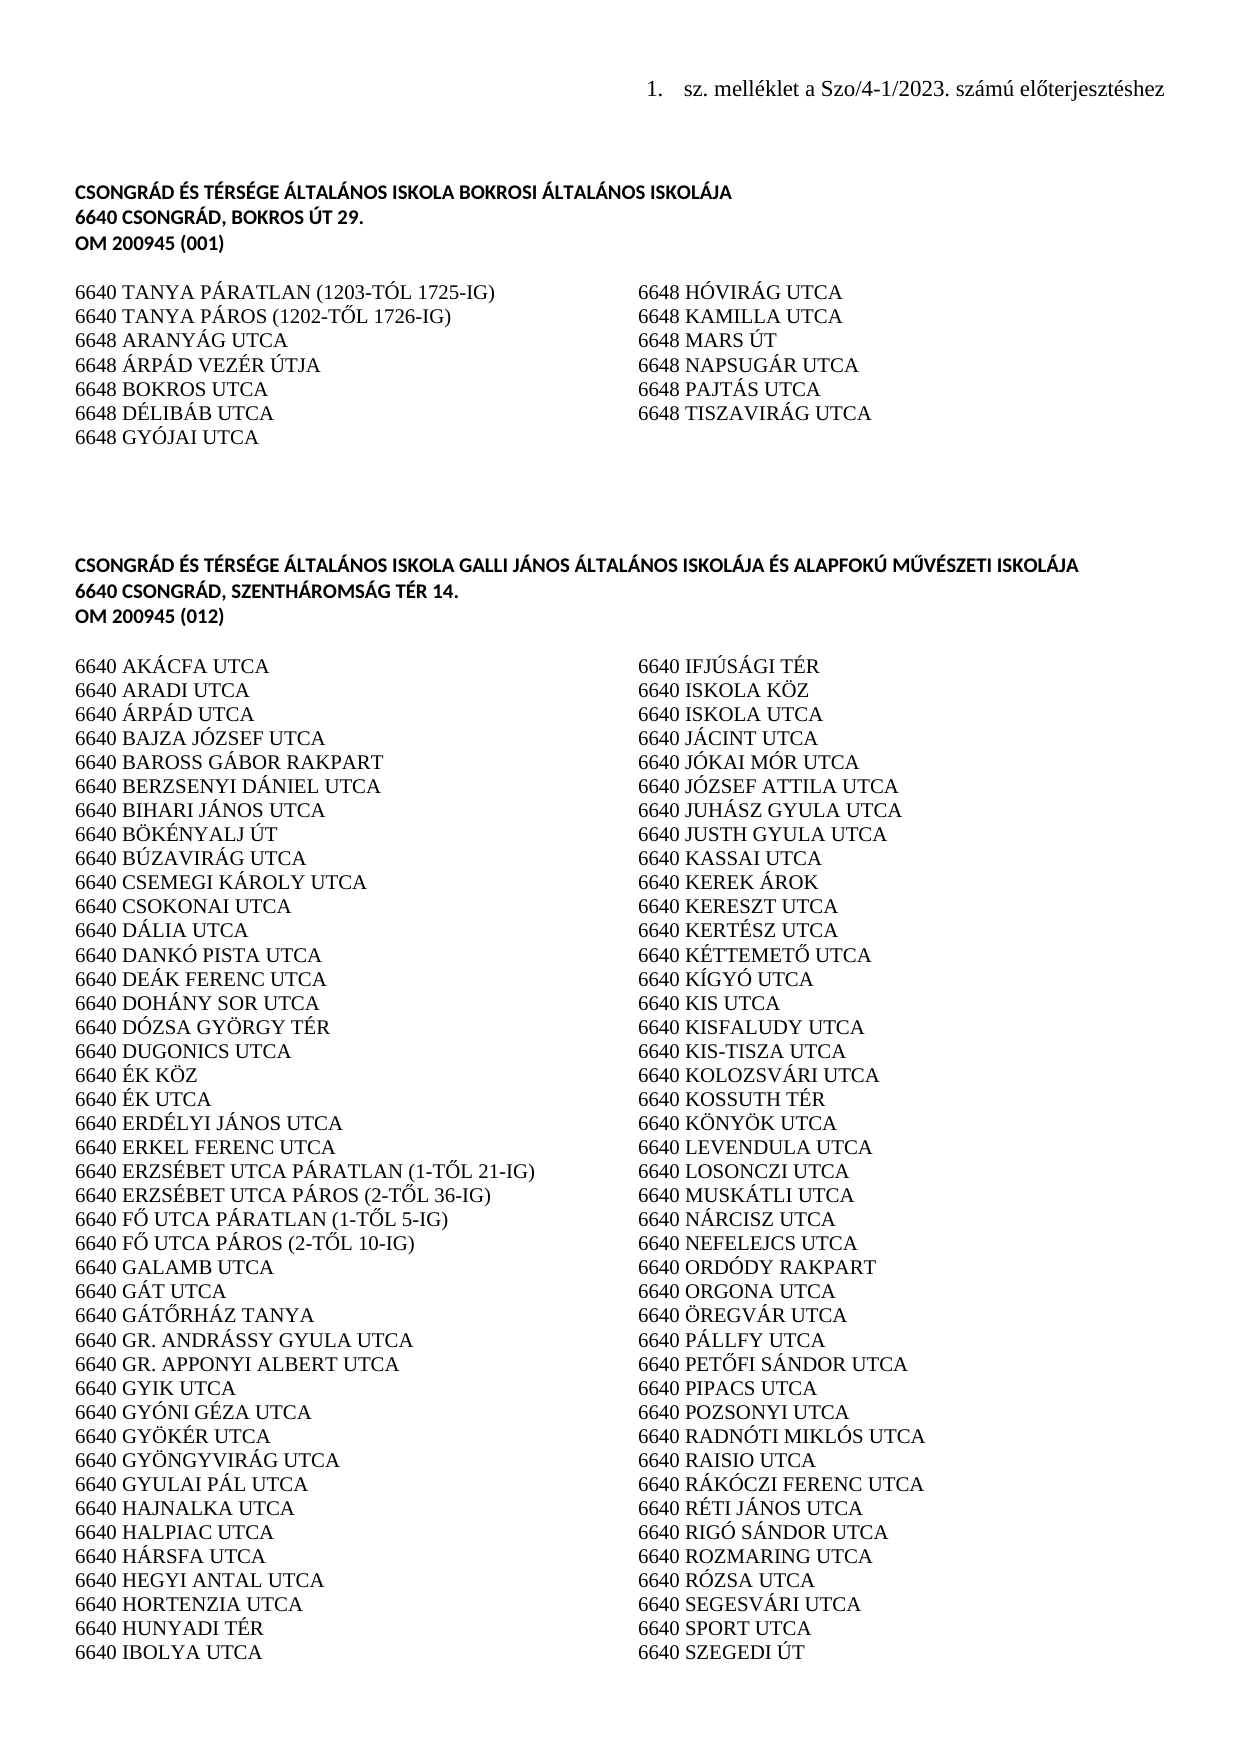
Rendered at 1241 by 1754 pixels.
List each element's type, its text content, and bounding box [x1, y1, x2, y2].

text 6648 GYÓJAI UTCA [75, 425, 602, 449]
text 6640 HAJNALKA UTCA [75, 1496, 602, 1520]
text 6640 IFJÚSÁGI TÉR [638, 654, 1165, 678]
text 6640 ÉK UTCA [75, 1087, 602, 1111]
text 6648 ÁRPÁD VEZÉR ÚTJA [75, 352, 602, 377]
text 6640 JÓKAI MÓR UTCA [638, 750, 1165, 774]
text 6640 ISKOLA UTCA [638, 702, 1165, 726]
text 6648 HÓVIRÁG UTCA [638, 280, 1165, 304]
text 6640 CSEMEGI KÁROLY UTCA [75, 870, 602, 894]
text 6640 LOSONCZI UTCA [638, 1159, 1165, 1183]
text 6640 GYIK UTCA [75, 1376, 602, 1400]
text 6640 BERZSENYI DÁNIEL UTCA [75, 774, 602, 798]
text 6640 DÓZSA GYÖRGY TÉR [75, 1015, 602, 1039]
text 6640 NÁRCISZ UTCA [638, 1207, 1165, 1231]
text 6640 KÍGYÓ UTCA [638, 967, 1165, 991]
text 6640 RADNÓTI MIKLÓS UTCA [638, 1424, 1165, 1448]
text 6640 HEGYI ANTAL UTCA [75, 1568, 602, 1592]
text 6640 KASSAI UTCA [638, 846, 1165, 870]
text 6640 HUNYADI TÉR [75, 1616, 602, 1640]
text 6640 JÁCINT UTCA [638, 726, 1165, 750]
text 6640 GYÓNI GÉZA UTCA [75, 1400, 602, 1424]
text 6640 KÖNYÖK UTCA [638, 1111, 1165, 1135]
text 6640 BAJZA JÓZSEF UTCA [75, 726, 602, 750]
text 6640 ERKEL FERENC UTCA [75, 1135, 602, 1159]
text 6640 POZSONYI UTCA [638, 1400, 1165, 1424]
text 6640 ÁRPÁD UTCA [75, 702, 602, 726]
text 6640 DEÁK FERENC UTCA [75, 967, 602, 991]
text 6640 BÖKÉNYALJ ÚT [75, 822, 602, 846]
text 6640 GALAMB UTCA [75, 1255, 602, 1279]
text 6640 FŐ UTCA PÁRATLAN (1-TŐL 5-IG) [75, 1207, 602, 1231]
text 6640 GR. APPONYI ALBERT UTCA [75, 1352, 602, 1376]
text 6648 KAMILLA UTCA [638, 304, 1165, 328]
text 6640 ÖREGVÁR UTCA [638, 1303, 1165, 1327]
text 6640 JÓZSEF ATTILA UTCA [638, 774, 1165, 798]
text 6648 NAPSUGÁR UTCA [638, 352, 1165, 377]
text 6640 DOHÁNY SOR UTCA [75, 991, 602, 1015]
text 6640 IBOLYA UTCA [75, 1640, 602, 1664]
text 6648 BOKROS UTCA [75, 377, 602, 401]
text 6640 ARADI UTCA [75, 678, 602, 702]
text 6640 DANKÓ PISTA UTCA [75, 942, 602, 967]
list sz. melléklet a Szo/4-1/2023. számú előterjesztéshez [112, 75, 1165, 101]
text 6648 PAJTÁS UTCA [638, 377, 1165, 401]
text 6640 GR. ANDRÁSSY GYULA UTCA [75, 1327, 602, 1352]
text 6648 TISZAVIRÁG UTCA [638, 401, 1165, 425]
text 6640 HORTENZIA UTCA [75, 1592, 602, 1616]
text 6640 ISKOLA KÖZ [638, 678, 1165, 702]
text 6640 MUSKÁTLI UTCA [638, 1183, 1165, 1207]
text 6640 PETŐFI SÁNDOR UTCA [638, 1352, 1165, 1376]
text 6640 JUHÁSZ GYULA UTCA [638, 798, 1165, 822]
text 6640 ORGONA UTCA [638, 1279, 1165, 1303]
text 6648 ARANYÁG UTCA [75, 328, 602, 352]
text 6648 MARS ÚT [638, 328, 1165, 352]
text 6640 GYÖKÉR UTCA [75, 1424, 602, 1448]
text 6640 ORDÓDY RAKPART [638, 1255, 1165, 1279]
text 6640 KEREK ÁROK [638, 870, 1165, 894]
text 6640 BÚZAVIRÁG UTCA [75, 846, 602, 870]
text 6640 CSOKONAI UTCA [75, 894, 602, 918]
text 6640 BAROSS GÁBOR RAKPART [75, 750, 602, 774]
text 6640 SZEGEDI ÚT [638, 1640, 1165, 1664]
text 6640 ÉK KÖZ [75, 1063, 602, 1087]
text 6640 SPORT UTCA [638, 1616, 1165, 1640]
text 6640 DÁLIA UTCA [75, 918, 602, 942]
text 6640 DUGONICS UTCA [75, 1039, 602, 1063]
text 6640 FŐ UTCA PÁROS (2-TŐL 10-IG) [75, 1231, 602, 1255]
text 6640 AKÁCFA UTCA [75, 654, 602, 678]
text 6640 NEFELEJCS UTCA [638, 1231, 1165, 1255]
text 6640 RAISIO UTCA [638, 1448, 1165, 1472]
text 6640 KERESZT UTCA [638, 894, 1165, 918]
text 6640 KISFALUDY UTCA [638, 1015, 1165, 1039]
text 6640 RÉTI JÁNOS UTCA [638, 1496, 1165, 1520]
text CSONGRÁD ÉS TÉRSÉGE ÁLTALÁNOS ISKOLA Galli jános általános iskolája és ALAPFOKÚ MŰVÉSZETI ISKOLája 6640 Csongrád, Szentháromság tér 14. OM 200945 (012) [75, 552, 1165, 629]
text 6640 GÁT UTCA [75, 1279, 602, 1303]
text 6640 PÁLLFY UTCA [638, 1327, 1165, 1352]
text 6640 LEVENDULA UTCA [638, 1135, 1165, 1159]
text 6648 DÉLIBÁB UTCA [75, 401, 602, 425]
text 6640 TANYA PÁROS (1202-TŐL 1726-IG) [75, 304, 602, 328]
text 6640 RIGÓ SÁNDOR UTCA [638, 1520, 1165, 1544]
text 6640 KERTÉSZ UTCA [638, 918, 1165, 942]
text 6640 GYÖNGYVIRÁG UTCA [75, 1448, 602, 1472]
text 6640 KÉTTEMETŐ UTCA [638, 942, 1165, 967]
text 6640 HÁRSFA UTCA [75, 1544, 602, 1568]
text 6640 SEGESVÁRI UTCA [638, 1592, 1165, 1616]
text 6640 PIPACS UTCA [638, 1376, 1165, 1400]
text 6640 ERDÉLYI JÁNOS UTCA [75, 1111, 602, 1135]
text 6640 TANYA PÁRATLAN (1203-TÓL 1725-IG) [75, 280, 602, 304]
text 6640 RÓZSA UTCA [638, 1568, 1165, 1592]
text 6640 ERZSÉBET UTCA PÁRATLAN (1-TŐL 21-IG) [75, 1159, 602, 1183]
text 6640 KIS-TISZA UTCA [638, 1039, 1165, 1063]
text 6640 GYULAI PÁL UTCA [75, 1472, 602, 1496]
text 6640 BIHARI JÁNOS UTCA [75, 798, 602, 822]
text 6640 ROZMARING UTCA [638, 1544, 1165, 1568]
text CSONGRÁD ÉS TÉRSÉGE ÁLTALÁNOS ISKOLA BOKROSI ÁLTALÁNOS ISKOLÁJA 6640 Csongrád, Bokros út 29. OM 200945 (001) [75, 179, 1165, 255]
text 6640 ERZSÉBET UTCA PÁROS (2-TŐL 36-IG) [75, 1183, 602, 1207]
text 6640 RÁKÓCZI FERENC UTCA [638, 1472, 1165, 1496]
text 6640 KOSSUTH TÉR [638, 1087, 1165, 1111]
text 6640 JUSTH GYULA UTCA [638, 822, 1165, 846]
text 6640 KIS UTCA [638, 991, 1165, 1015]
text 6640 GÁTŐRHÁZ TANYA [75, 1303, 602, 1327]
text 6640 HALPIAC UTCA [75, 1520, 602, 1544]
text 6640 KOLOZSVÁRI UTCA [638, 1063, 1165, 1087]
